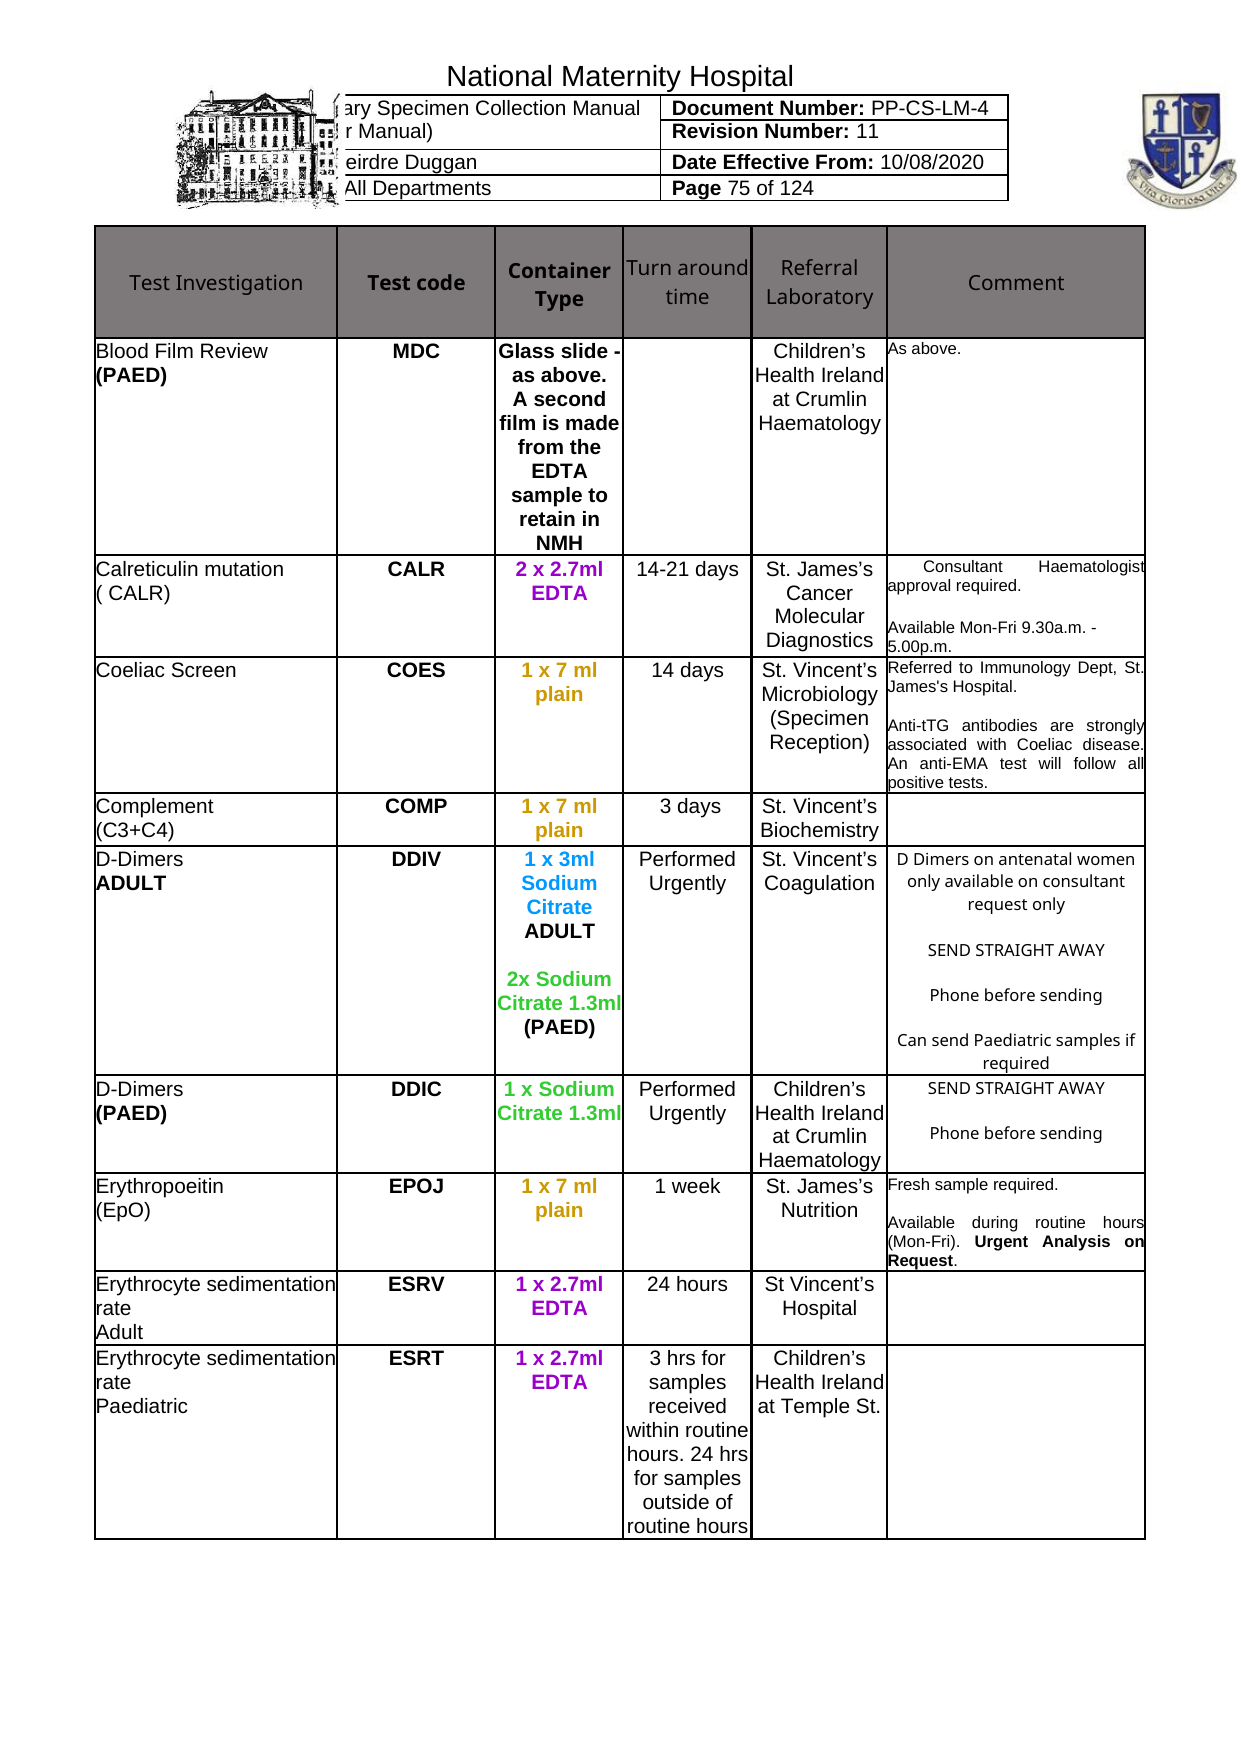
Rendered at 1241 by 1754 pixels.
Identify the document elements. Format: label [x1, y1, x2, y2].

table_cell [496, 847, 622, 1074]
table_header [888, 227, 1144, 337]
picture [1122, 81, 1241, 210]
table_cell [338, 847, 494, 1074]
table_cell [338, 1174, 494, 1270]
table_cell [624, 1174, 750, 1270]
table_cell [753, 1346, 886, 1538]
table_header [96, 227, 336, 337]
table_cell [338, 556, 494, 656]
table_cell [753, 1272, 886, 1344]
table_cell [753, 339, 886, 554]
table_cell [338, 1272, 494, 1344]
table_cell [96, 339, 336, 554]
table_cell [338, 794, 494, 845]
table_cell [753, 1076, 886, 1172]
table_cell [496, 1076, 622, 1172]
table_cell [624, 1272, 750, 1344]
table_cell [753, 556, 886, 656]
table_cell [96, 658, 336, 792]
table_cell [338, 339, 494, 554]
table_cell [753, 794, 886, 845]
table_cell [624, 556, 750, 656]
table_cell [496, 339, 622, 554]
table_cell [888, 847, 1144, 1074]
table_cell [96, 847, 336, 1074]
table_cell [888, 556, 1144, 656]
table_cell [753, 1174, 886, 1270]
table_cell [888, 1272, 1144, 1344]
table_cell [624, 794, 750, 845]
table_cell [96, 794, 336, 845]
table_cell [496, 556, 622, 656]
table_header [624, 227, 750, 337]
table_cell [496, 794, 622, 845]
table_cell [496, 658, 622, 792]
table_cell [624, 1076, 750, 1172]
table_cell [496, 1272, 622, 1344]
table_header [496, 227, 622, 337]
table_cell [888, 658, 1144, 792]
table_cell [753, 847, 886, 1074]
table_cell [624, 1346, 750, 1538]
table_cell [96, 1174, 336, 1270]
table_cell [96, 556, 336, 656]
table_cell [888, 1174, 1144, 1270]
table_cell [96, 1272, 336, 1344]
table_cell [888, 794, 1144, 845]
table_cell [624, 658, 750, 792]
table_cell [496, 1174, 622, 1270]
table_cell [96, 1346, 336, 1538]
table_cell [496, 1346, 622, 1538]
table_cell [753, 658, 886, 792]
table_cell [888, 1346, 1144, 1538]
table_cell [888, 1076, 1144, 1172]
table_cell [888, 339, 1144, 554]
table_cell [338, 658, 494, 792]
picture [173, 79, 346, 207]
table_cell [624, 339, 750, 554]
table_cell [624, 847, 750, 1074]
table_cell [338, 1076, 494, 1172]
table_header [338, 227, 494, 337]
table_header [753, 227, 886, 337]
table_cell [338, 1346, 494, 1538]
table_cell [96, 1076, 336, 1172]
